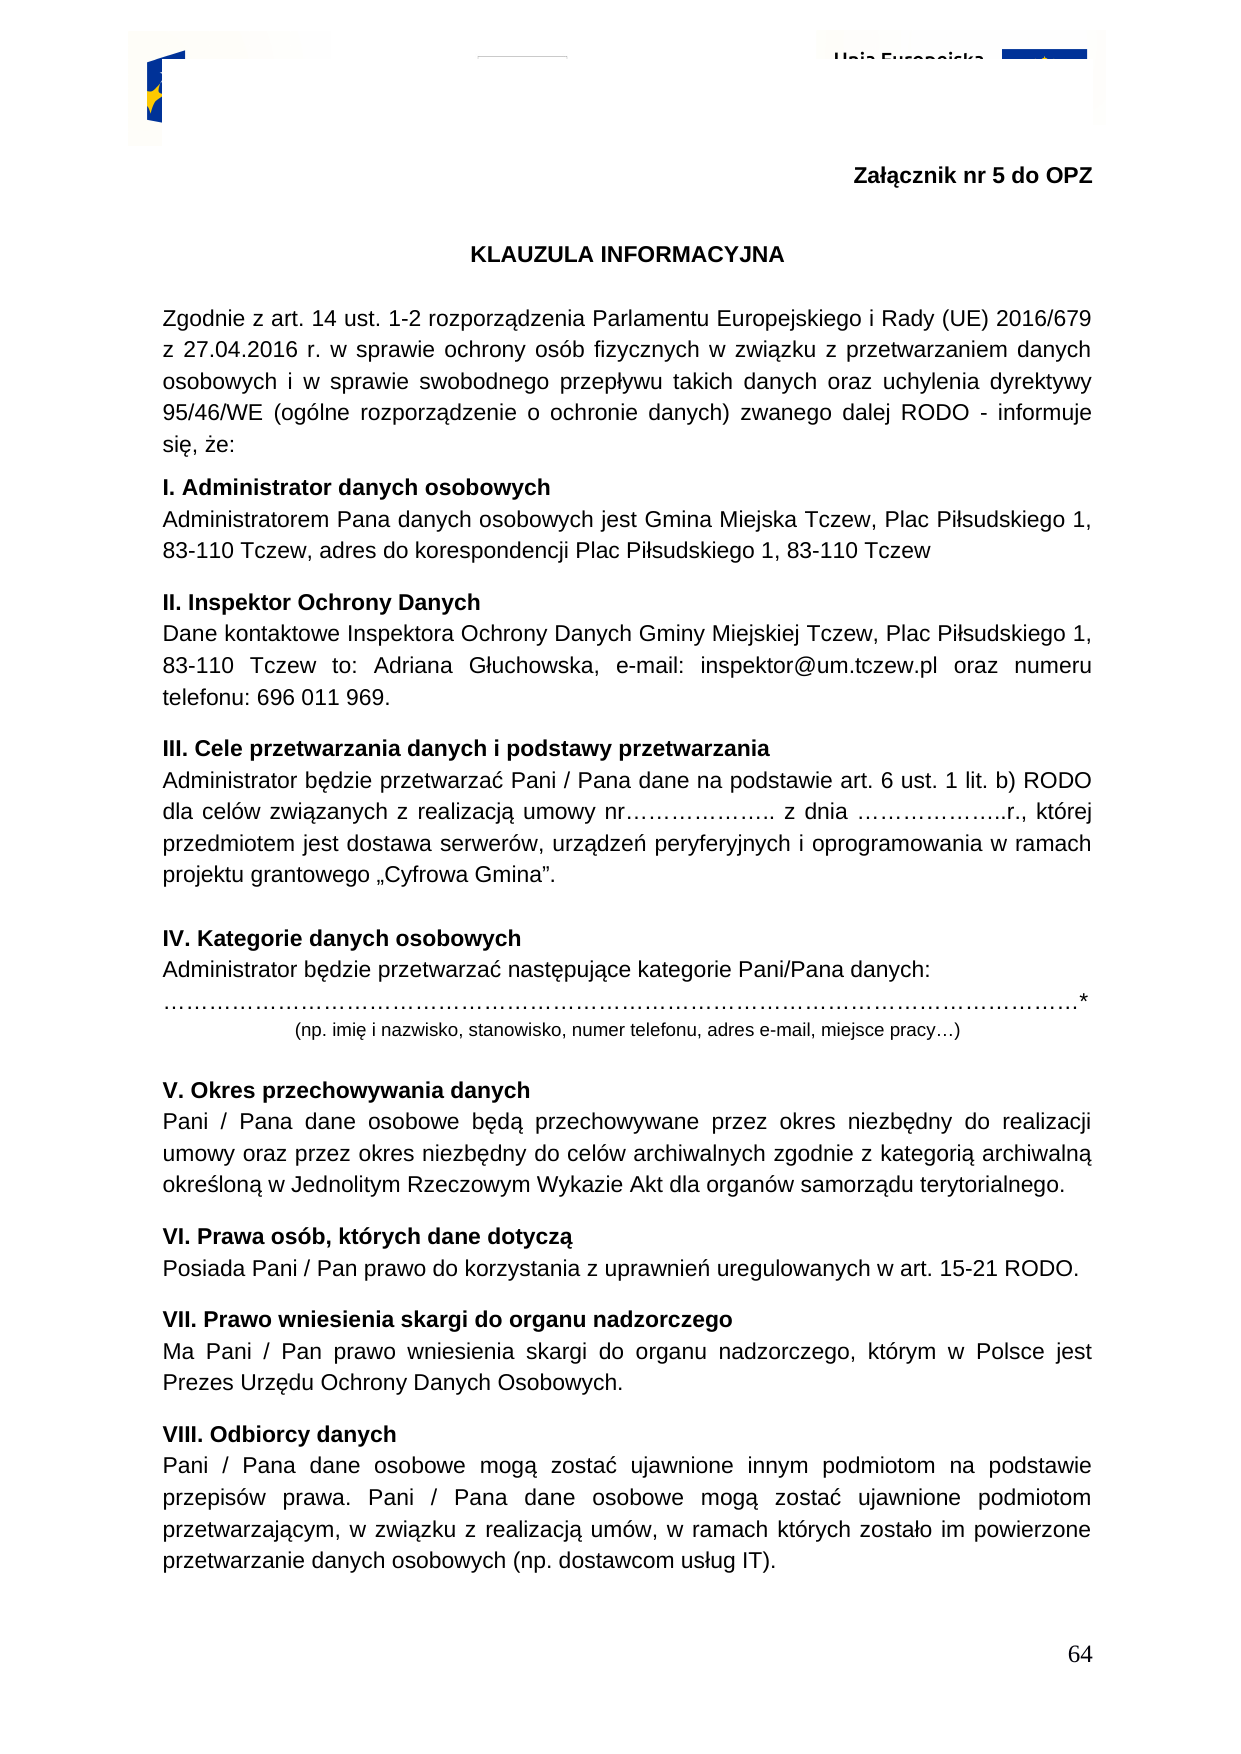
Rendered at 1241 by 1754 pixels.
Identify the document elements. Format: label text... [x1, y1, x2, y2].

text KLAUZULA INFORMACYJNA [162, 241, 1093, 268]
text Zgodnie z art. 14 ust. 1-2 rozporządzenia Parlamentu Europejskiego i Rady (UE) 2016/679 z 27.04.2016 r. w sprawie ochrony osób fizycznych w związku z przetwarzaniem danych osobowych i w sprawie swobodnego przepływu takich danych oraz uchylenia dyrektywy 95/46/WE (ogólne rozporządzenie o ochronie danych) zwanego dalej RODO - informuje się, że: [162, 304, 1093, 457]
text Ma Pani / Pan prawo wniesienia skargi do organu nadzorczego, którym w Polsce jest Prezes Urzędu Ochrony Danych Osobowych. [162, 1338, 1093, 1396]
text III. Cele przetwarzania danych i podstawy przetwarzania [162, 735, 1093, 761]
text V. Okres przechowywania danych [162, 1077, 1093, 1103]
text (np. imię i nazwisko, stanowisko, numer telefonu, adres e-mail, miejsce pracy…) [162, 1019, 1093, 1041]
text II. Inspektor Ochrony Danych [162, 589, 1093, 615]
text VI. Prawa osób, których dane dotyczą [162, 1223, 1093, 1249]
text Administrator będzie przetwarzać następujące kategorie Pani/Pana danych: [162, 956, 1093, 982]
text Dane kontaktowe Inspektora Ochrony Danych Gminy Miejskiej Tczew, Plac Piłsudskiego 1, 83-110 Tczew to: Adriana Głuchowska, e-mail: inspektor@um.tczew.pl oraz numeru telefonu: 696 011 969. [162, 620, 1093, 710]
text Posiada Pani / Pan prawo do korzystania z uprawnień uregulowanych w art. 15-21 RODO. [162, 1254, 1093, 1281]
text Załącznik nr 5 do OPZ [162, 162, 1093, 189]
text Administratorem Pana danych osobowych jest Gmina Miejska Tczew, Plac Piłsudskiego 1, 83-110 Tczew, adres do korespondencji Plac Piłsudskiego 1, 83-110 Tczew [162, 506, 1093, 563]
text I. Administrator danych osobowych [162, 474, 1093, 500]
text VII. Prawo wniesienia skargi do organu nadzorczego [162, 1306, 1093, 1332]
picture [816, 30, 1106, 125]
text Pani / Pana dane osobowe mogą zostać ujawnione innym podmiotom na podstawie przepisów prawa. Pani / Pana dane osobowe mogą zostać ujawnione podmiotom przetwarzającym, w związku z realizacją umów, w ramach których zostało im powierzone przetwarzanie danych osobowych (np. dostawcom usług IT). [162, 1452, 1093, 1573]
text Administrator będzie przetwarzać Pani / Pana dane na podstawie art. 6 ust. 1 lit. b) RODO dla celów związanych z realizacją umowy nr……………….. z dnia ………………..r., której przedmiotem jest dostawa serwerów, urządzeń peryferyjnych i oprogramowania w ramach projektu grantowego „Cyfrowa Gmina”. [162, 767, 1093, 888]
text Pani / Pana dane osobowe będą przechowywane przez okres niezbędny do realizacji umowy oraz przez okres niezbędny do celów archiwalnych zgodnie z kategorią archiwalną określoną w Jednolitym Rzeczowym Wykazie Akt dla organów samorządu terytorialnego. [162, 1108, 1093, 1198]
text VIII. Odbiorcy danych [162, 1421, 1093, 1447]
picture [458, 36, 754, 59]
text …………………………………………………………………………………………………………* [162, 988, 1093, 1014]
picture [128, 31, 331, 146]
text IV. Kategorie danych osobowych [162, 924, 1093, 951]
